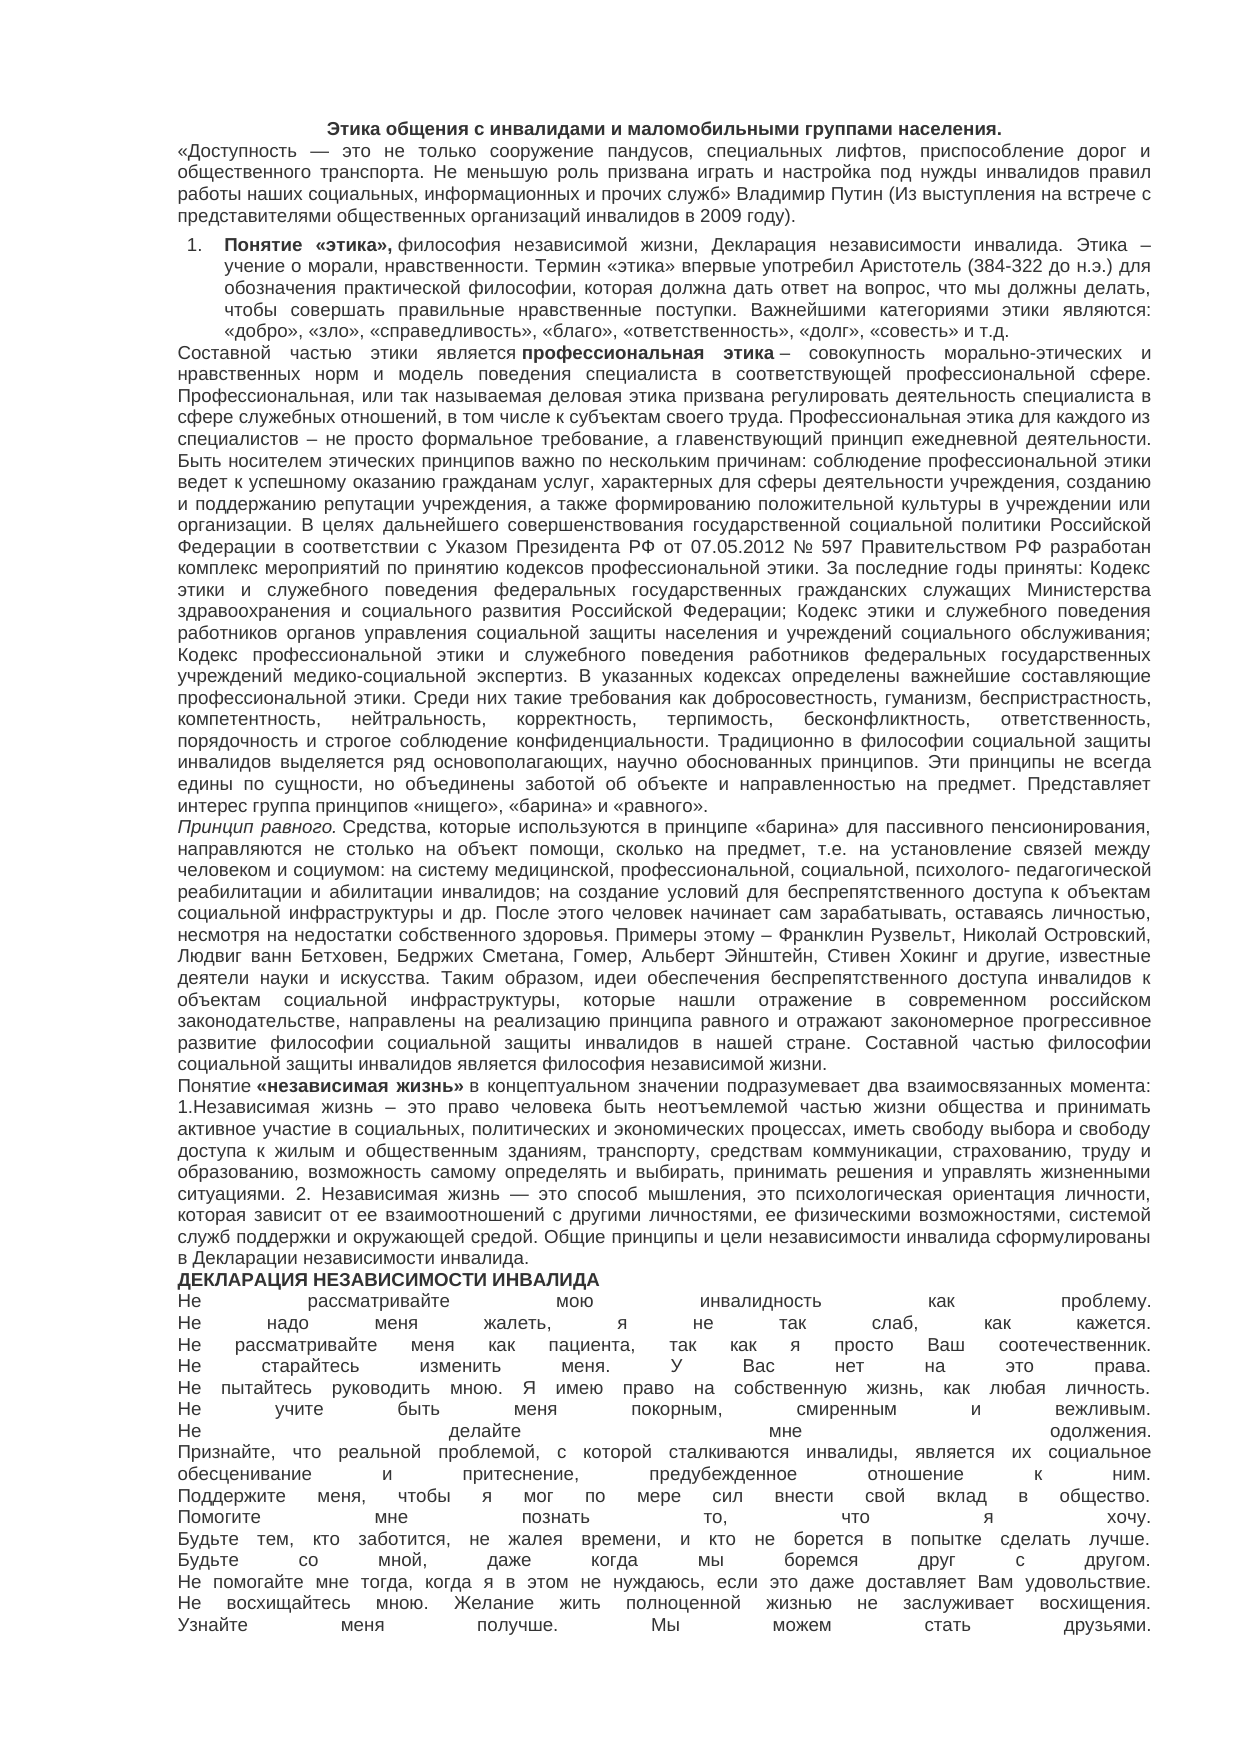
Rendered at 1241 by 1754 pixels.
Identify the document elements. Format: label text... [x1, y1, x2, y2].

text Понятие «независимая жизнь» в концептуальном значении подразумевает два взаимосвязанных момента: 1.Независимая жизнь – это право человека быть неотъемлемой частью жизни общества и принимать активное участие в социальных, политических и экономических процессах, иметь свободу выбора и свободу доступа к жилым и общественным зданиям, транспорту, средствам коммуникации, страхованию, труду и образованию, возможность самому определять и выбирать, принимать решения и управлять жизненными ситуациями. 2. Независимая жизнь — это способ мышления, это психологическая ориентация личности, которая зависит от ее взаимоотношений с другими личностями, ее физическими возможностями, системой служб поддержки и окружающей средой. Общие принципы и цели независимости инвалида сформулированы в Декларации независимости инвалида. [177, 1075, 1152, 1269]
list Понятие «этика», философия независимой жизни, Декларация независимости инвалида. Этика – учение о морали, нравственности. Термин «этика» впервые употребил Аристотель (384-322 до н.э.) для обозначения практической философии, которая должна дать ответ на вопрос, что мы должны делать, чтобы совершать правильные нравственные поступки. Важнейшими категориями этики являются: «добро», «зло», «справедливость», «благо», «ответственность», «долг», «совесть» и т.д. [187, 234, 1152, 342]
text «Доступность — это не только сооружение пандусов, специальных лифтов, приспособление дорог и общественного транспорта. Не меньшую роль призвана играть и настройка под нужды инвалидов правил работы наших социальных, информационных и прочих служб» Владимир Путин (Из выступления на встрече с представителями общественных организаций инвалидов в 2009 году). [177, 140, 1152, 226]
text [177, 1290, 1152, 1635]
text ДЕКЛАРАЦИЯ НЕЗАВИСИМОСТИ ИНВАЛИДА [177, 1269, 1152, 1290]
text Составной частью этики является профессиональная этика – совокупность морально-этических и нравственных норм и модель поведения специалиста в соответствующей профессиональной сфере. Профессиональная, или так называемая деловая этика призвана регулировать деятельность специалиста в сфере служебных отношений, в том числе к субъектам своего труда. Профессиональная этика для каждого из специалистов – не просто формальное требование, а главенствующий принцип ежедневной деятельности. Быть носителем этических принципов важно по нескольким причинам: соблюдение профессиональной этики ведет к успешному оказанию гражданам услуг, характерных для сферы деятельности учреждения, созданию и поддержанию репутации учреждения, а также формированию положительной культуры в учреждении или организации. В целях дальнейшего совершенствования государственной социальной политики Российской Федерации в соответствии с Указом Президента РФ от 07.05.2012 № 597 Правительством РФ разработан комплекс мероприятий по принятию кодексов профессиональной этики. За последние годы приняты: Кодекс этики и служебного поведения федеральных государственных гражданских служащих Министерства здравоохранения и социального развития Российской Федерации; Кодекс этики и служебного поведения работников органов управления социальной защиты населения и учреждений социального обслуживания; Кодекс профессиональной этики и служебного поведения работников федеральных государственных учреждений медико-социальной экспертиз. В указанных кодексах определены важнейшие составляющие профессиональной этики. Среди них такие требования как добросовестность, гуманизм, беспристрастность, компетентность, нейтральность, корректность, терпимость, бесконфликтность, ответственность, порядочность и строгое соблюдение конфиденциальности. Традиционно в философии социальной защиты инвалидов выделяется ряд основополагающих, научно обоснованных принципов. Эти принципы не всегда едины по сущности, но объединены заботой об объекте и направленностью на предмет. Представляет интерес группа принципов «нищего», «барина» и «равного». [177, 342, 1152, 816]
text Этика общения с инвалидами и маломобильными группами населения. [177, 118, 1152, 140]
text Принцип равного. Средства, которые используются в принципе «барина» для пассивного пенсионирования, направляются не столько на объект помощи, сколько на предмет, т.е. на установление связей между человеком и социумом: на систему медицинской, профессиональной, социальной, психолого- педагогической реабилитации и абилитации инвалидов; на создание условий для беспрепятственного доступа к объектам социальной инфраструктуры и др. После этого человек начинает сам зарабатывать, оставаясь личностью, несмотря на недостатки собственного здоровья. Примеры этому – Франклин Рузвельт, Николай Островский, Людвиг ванн Бетховен, Бедржих Сметана, Гомер, Альберт Эйнштейн, Стивен Хокинг и другие, известные деятели науки и искусства. Таким образом, идеи обеспечения беспрепятственного доступа инвалидов к объектам социальной инфраструктуры, которые нашли отражение в современном российском законодательстве, направлены на реализацию принципа равного и отражают закономерное прогрессивное развитие философии социальной защиты инвалидов в нашей стране. Составной частью философии социальной защиты инвалидов является философия независимой жизни. [177, 816, 1152, 1075]
